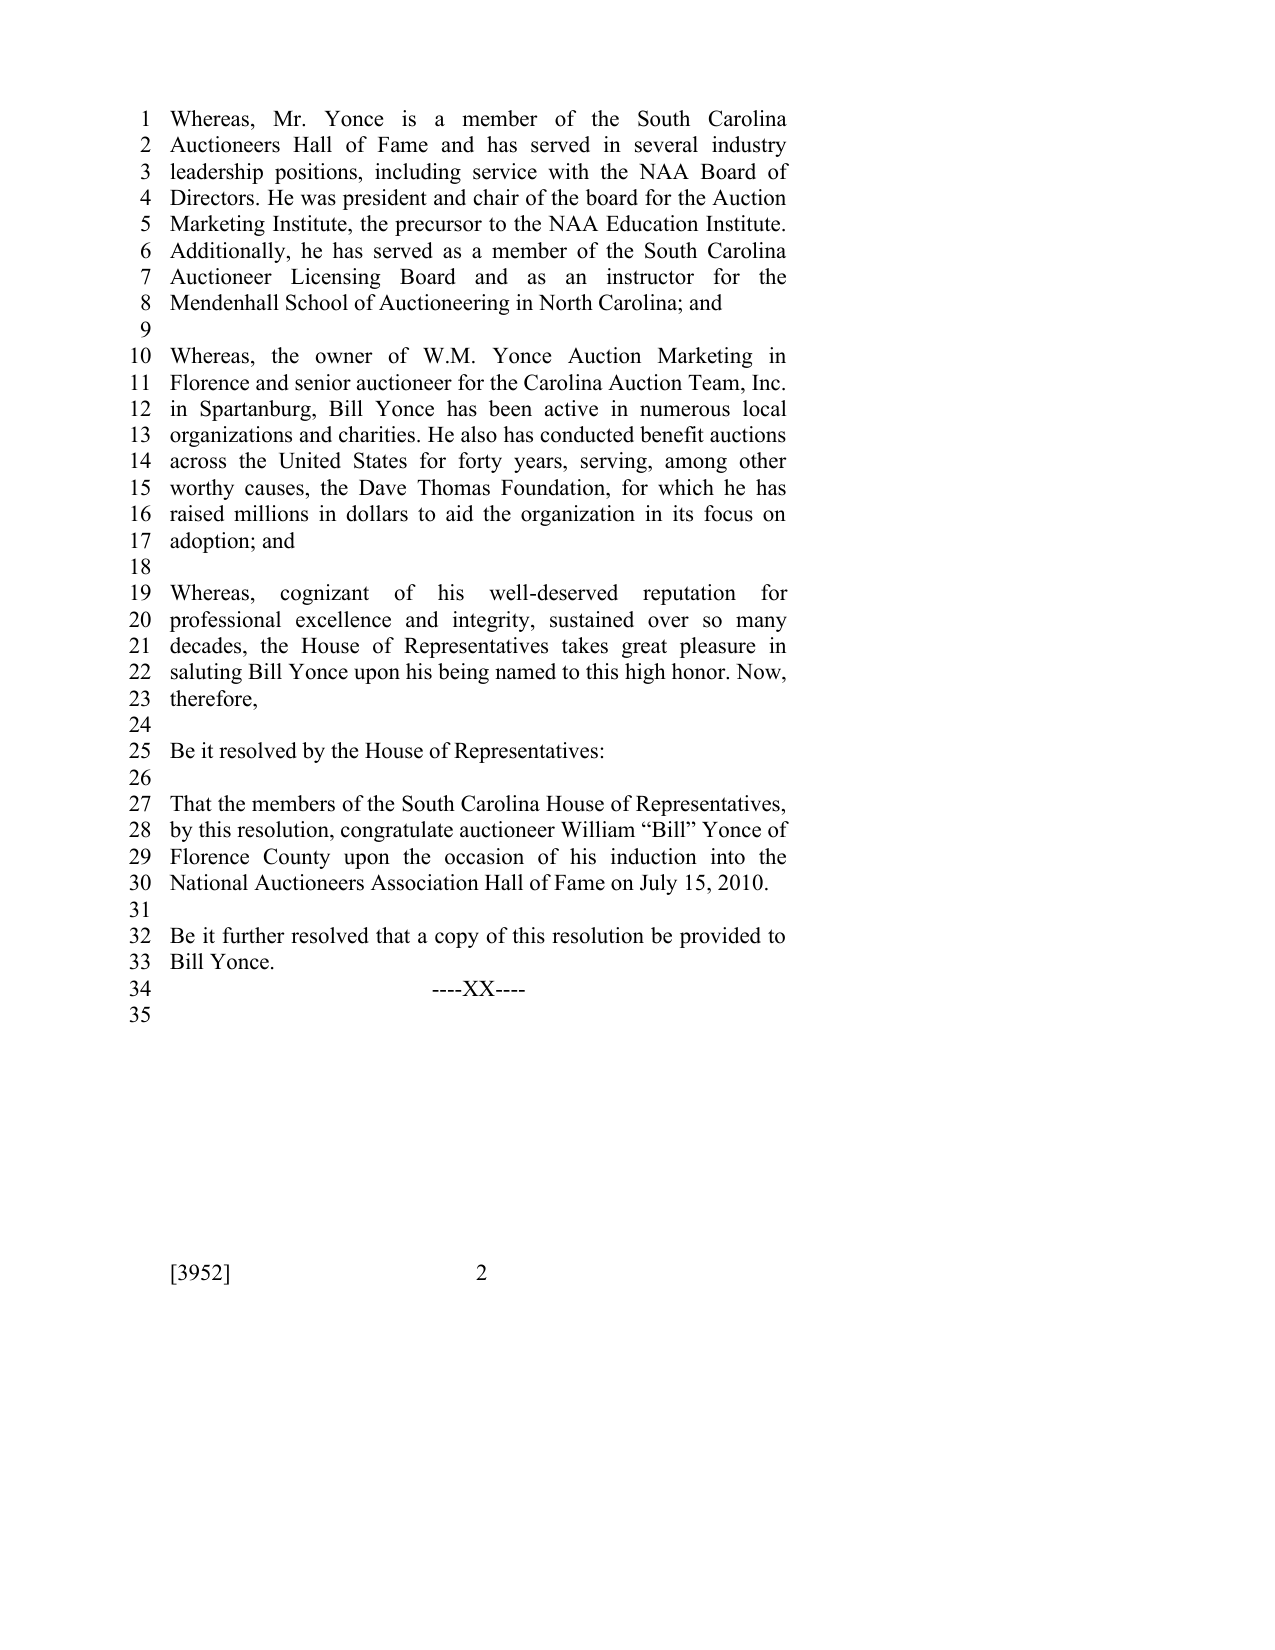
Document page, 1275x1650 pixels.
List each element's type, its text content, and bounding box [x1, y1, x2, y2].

text Whereas, cognizant of his well-deserved reputation for professional excellence and integrity, sustained over so many decades, the House of Representatives takes great pleasure in saluting Bill Yonce upon his being named to this high honor. Now, therefore, [169, 579, 787, 711]
text ----XX---- [169, 975, 787, 1001]
text Be it further resolved that a copy of this resolution be provided to Bill Yonce. [169, 922, 787, 975]
text Be it resolved by the House of Representatives: [169, 737, 787, 764]
text Whereas, Mr. Yonce is a member of the South Carolina Auctioneers Hall of Fame and has served in several industry leadership positions, including service with the NAA Board of Directors. He was president and chair of the board for the Auction Marketing Institute, the precursor to the NAA Education Institute. Additionally, he has served as a member of the South Carolina Auctioneer Licensing Board and as an instructor for the Mendenhall School of Auctioneering in North Carolina; and [169, 105, 787, 316]
text Whereas, the owner of W.M. Yonce Auction Marketing in Florence and senior auctioneer for the Carolina Auction Team, Inc. in Spartanburg, Bill Yonce has been active in numerous local organizations and charities. He also has conducted benefit auctions across the United States for forty years, serving, among other worthy causes, the Dave Thomas Foundation, for which he has raised millions in dollars to aid the organization in its focus on adoption; and [169, 342, 787, 553]
text That the members of the South Carolina House of Representatives, by this resolution, congratulate auctioneer William “Bill” Yonce of Florence County upon the occasion of his induction into the National Auctioneers Association Hall of Fame on July 15, 2010. [169, 790, 787, 896]
